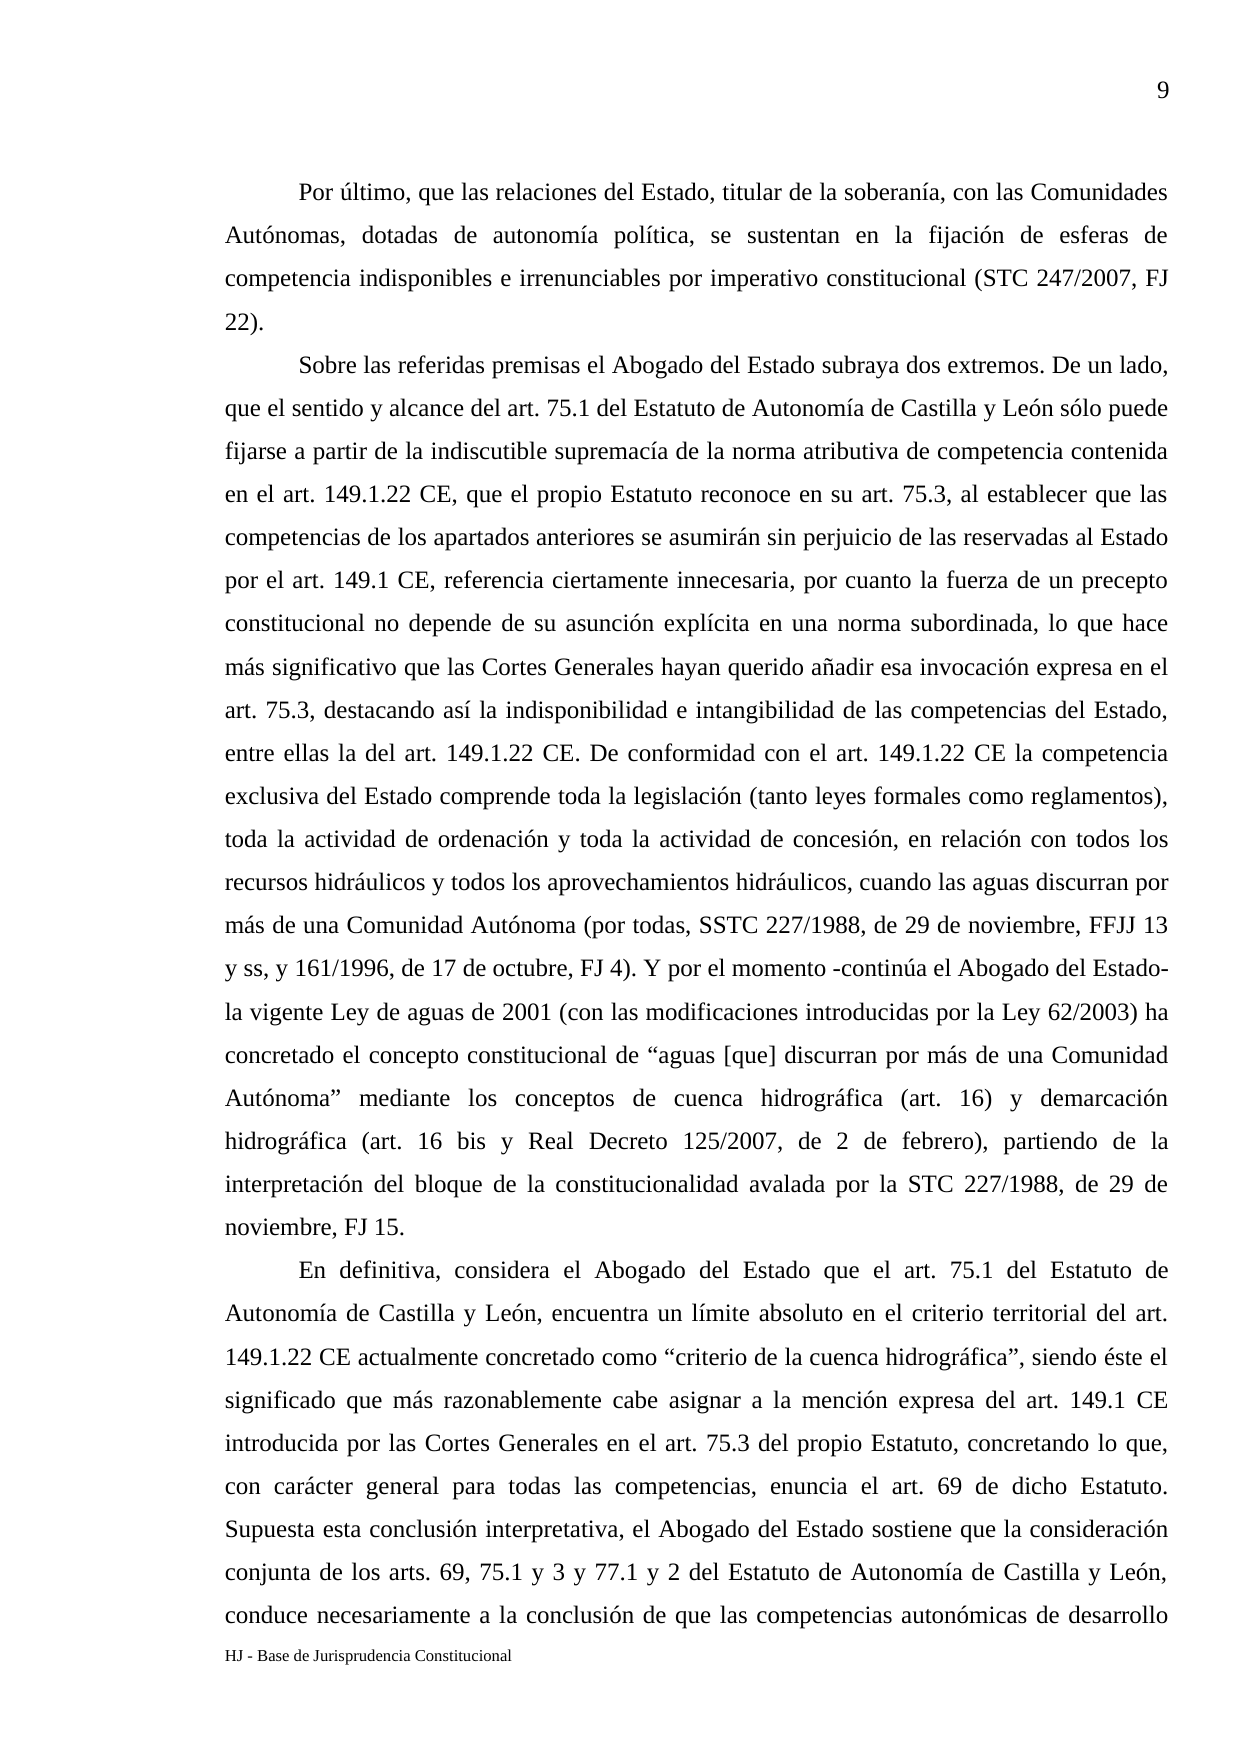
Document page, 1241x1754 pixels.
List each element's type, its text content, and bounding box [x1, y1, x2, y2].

text Por último, que las relaciones del Estado, titular de la soberanía, con las Comunidades Autónomas, dotadas de autonomía política, se sustentan en la fijación de esferas de competencia indisponibles e irrenunciables por imperativo constitucional (STC 247/2007, FJ 22). [224, 177, 1169, 335]
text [224, 1255, 1169, 1629]
text Sobre las referidas premisas el Abogado del Estado subraya dos extremos. De un lado, que el sentido y alcance del art. 75.1 del Estatuto de Autonomía de Castilla y León sólo puede fijarse a partir de la indiscutible supremacía de la norma atributiva de competencia contenida en el art. 149.1.22 CE, que el propio Estatuto reconoce en su art. 75.3, al establecer que las competencias de los apartados anteriores se asumirán sin perjuicio de las reservadas al Estado por el art. 149.1 CE, referencia ciertamente innecesaria, por cuanto la fuerza de un precepto constitucional no depende de su asunción explícita en una norma subordinada, lo que hace más significativo que las Cortes Generales hayan querido añadir esa invocación expresa en el art. 75.3, destacando así la indisponibilidad e intangibilidad de las competencias del Estado, entre ellas la del art. 149.1.22 CE. De conformidad con el art. 149.1.22 CE la competencia exclusiva del Estado comprende toda la legislación (tanto leyes formales como reglamentos), toda la actividad de ordenación y toda la actividad de concesión, en relación con todos los recursos hidráulicos y todos los aprovechamientos hidráulicos, cuando las aguas discurran por más de una Comunidad Autónoma (por todas, SSTC 227/1988, de 29 de noviembre, FFJJ 13 y ss, y 161/1996, de 17 de octubre, FJ 4). Y por el momento -continúa el Abogado del Estado- la vigente Ley de aguas de 2001 (con las modificaciones introducidas por la Ley 62/2003) ha concretado el concepto constitucional de “aguas [que] discurran por más de una Comunidad Autónoma” mediante los conceptos de cuenca hidrográfica (art. 16) y demarcación hidrográfica (art. 16 bis y Real Decreto 125/2007, de 2 de febrero), partiendo de la interpretación del bloque de la constitucionalidad avalada por la STC 227/1988, de 29 de noviembre, FJ 15. [224, 350, 1169, 1241]
